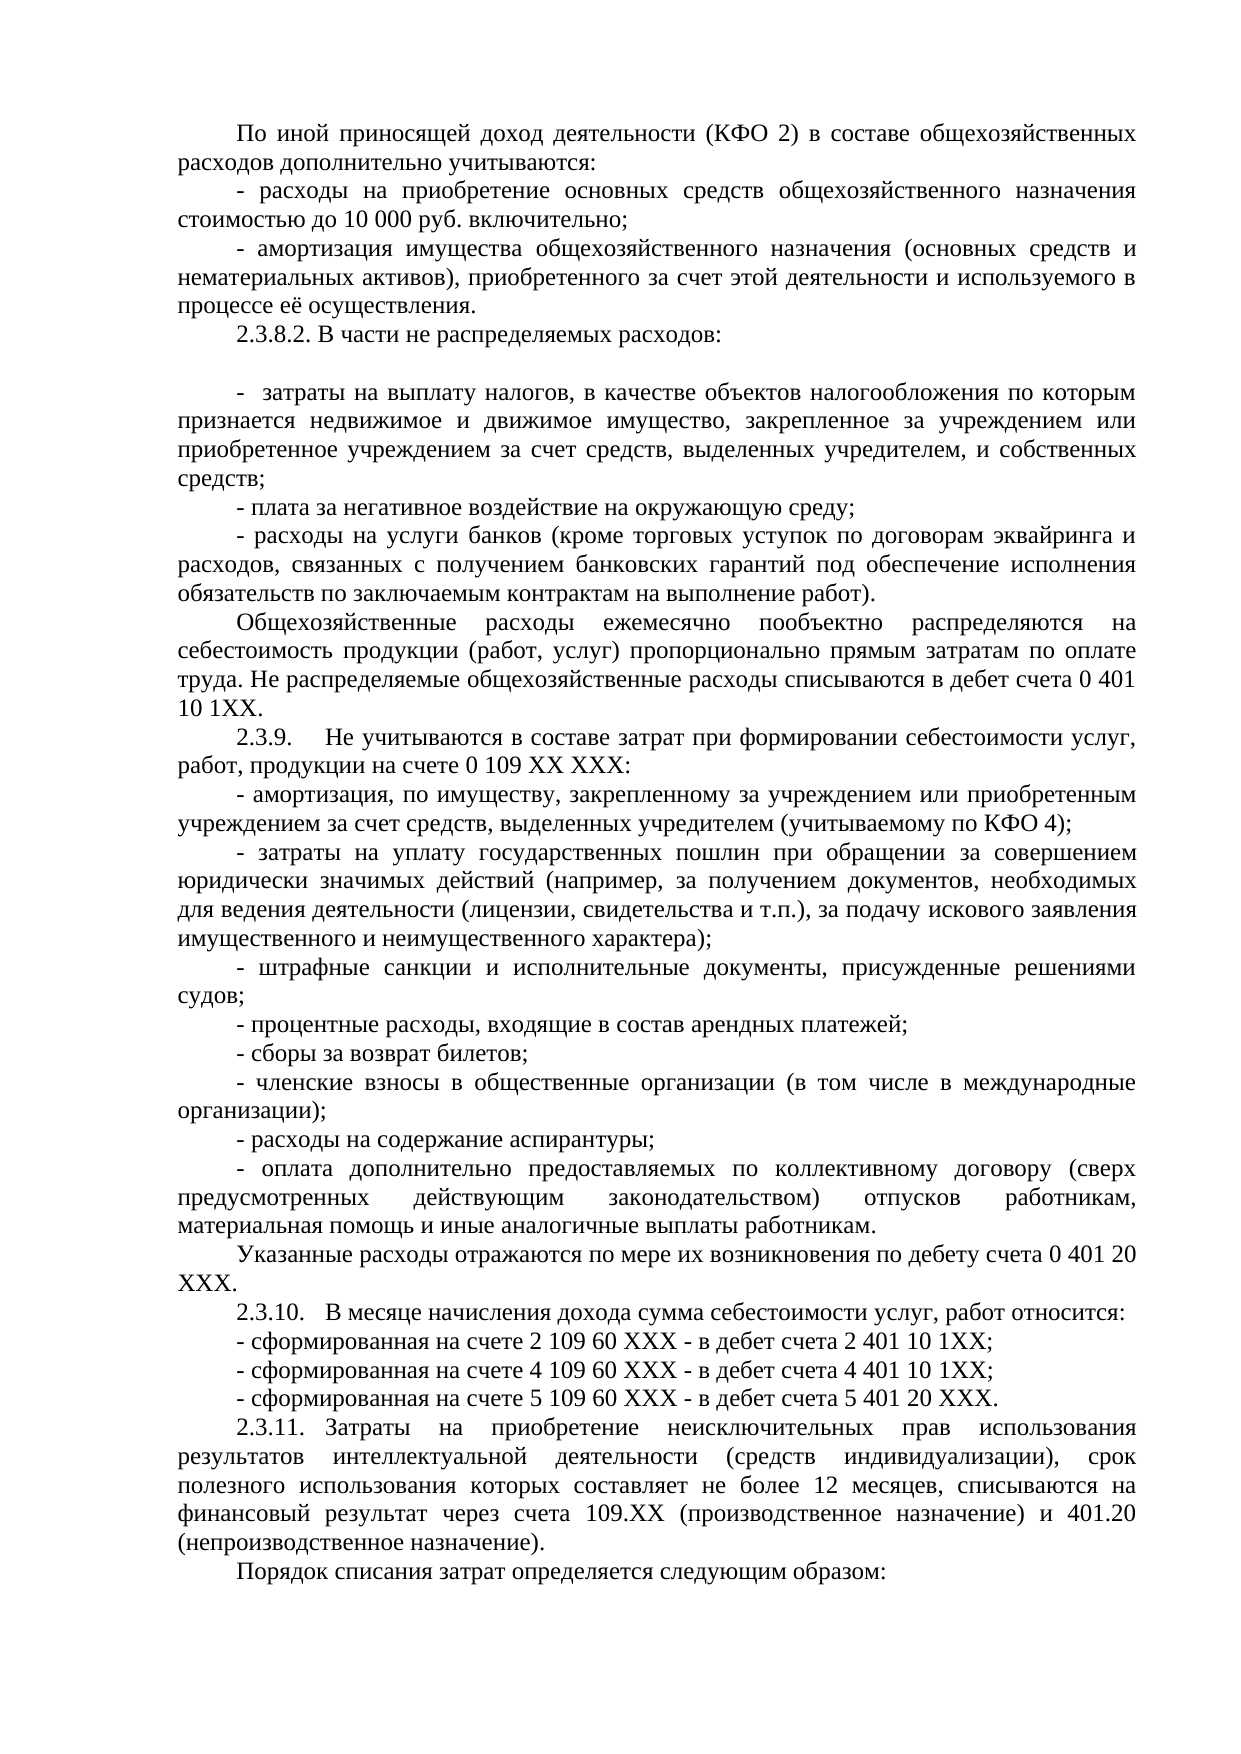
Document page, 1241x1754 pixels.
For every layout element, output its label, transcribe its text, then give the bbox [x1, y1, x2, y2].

text - сформированная на счете 5 109 60 ХХХ - в дебет счета 5 401 20 ХХХ. [177, 1383, 1137, 1412]
text - затраты на уплату государственных пошлин при обращении за совершением юридически значимых действий (например, за получением документов, необходимых для ведения деятельности (лицензии, свидетельства и т.п.), за подачу искового заявления имущественного и неимущественного характера); [177, 837, 1137, 952]
text По иной приносящей доход деятельности (КФО 2) в составе общехозяйственных расходов дополнительно учитываются: [177, 118, 1137, 176]
text - расходы на содержание аспирантуры; [177, 1124, 1137, 1153]
text - штрафные санкции и исполнительные документы, присужденные решениями судов; [177, 952, 1137, 1009]
list Не учитываются в составе затрат при формировании себестоимости услуг, работ, продукции на счете 0 109 ХХ ХХХ: [177, 722, 1137, 779]
text Общехозяйственные расходы ежемесячно пообъектно распределяются на себестоимость продукции (работ, услуг) пропорционально прямым затратам по оплате труда. Не распределяемые общехозяйственные расходы списываются в дебет счета 0 401 10 1ХХ. [177, 607, 1137, 722]
text - сборы за возврат билетов; [177, 1038, 1137, 1067]
text - оплата дополнительно предоставляемых по коллективному договору (сверх предусмотренных действующим законодательством) отпусков работникам, материальная помощь и иные аналогичные выплаты работникам. [177, 1153, 1137, 1239]
text - амортизация имущества общехозяйственного назначения (основных средств и нематериальных активов), приобретенного за счет этой деятельности и используемого в процессе её осуществления. [177, 233, 1137, 319]
text - процентные расходы, входящие в состав арендных платежей; [177, 1009, 1137, 1038]
text - расходы на приобретение основных средств общехозяйственного назначения стоимостью до 10 000 руб. включительно; [177, 176, 1137, 233]
text - расходы на услуги банков (кроме торговых уступок по договорам эквайринга и расходов, связанных с получением банковских гарантий под обеспечение исполнения обязательств по заключаемым контрактам на выполнение работ). [177, 521, 1137, 607]
text Порядок списания затрат определяется следующим образом: [177, 1556, 1137, 1585]
text - сформированная на счете 2 109 60 ХХХ - в дебет счета 2 401 10 1ХХ; [177, 1326, 1137, 1355]
text - сформированная на счете 4 109 60 ХХХ - в дебет счета 4 401 10 1ХХ; [177, 1355, 1137, 1383]
text - амортизация, по имуществу, закрепленному за учреждением или приобретенным учреждением за счет средств, выделенных учредителем (учитываемому по КФО 4); [177, 779, 1137, 837]
list Затраты на приобретение неисключительных прав использования результатов интеллектуальной деятельности (средств индивидуализации), срок полезного использования которых составляет не более 12 месяцев, списываются на финансовый результат через счета 109.ХХ (производственное назначение) и 401.20 (непроизводственное назначение). [177, 1412, 1137, 1556]
text 2.3.8.2. В части не распределяемых расходов: [177, 319, 1137, 348]
text - затраты на выплату налогов, в качестве объектов налогообложения по которым признается недвижимое и движимое имущество, закрепленное за учреждением или приобретенное учреждением за счет средств, выделенных учредителем, и собственных средств; [177, 377, 1137, 492]
text - членские взносы в общественные организации (в том числе в международные организации); [177, 1067, 1137, 1124]
list В месяце начисления дохода сумма себестоимости услуг, работ относится: [177, 1297, 1137, 1326]
text Указанные расходы отражаются по мере их возникновения по дебету счета 0 401 20 ХХХ. [177, 1239, 1137, 1297]
text - плата за негативное воздействие на окружающую среду; [177, 492, 1137, 521]
